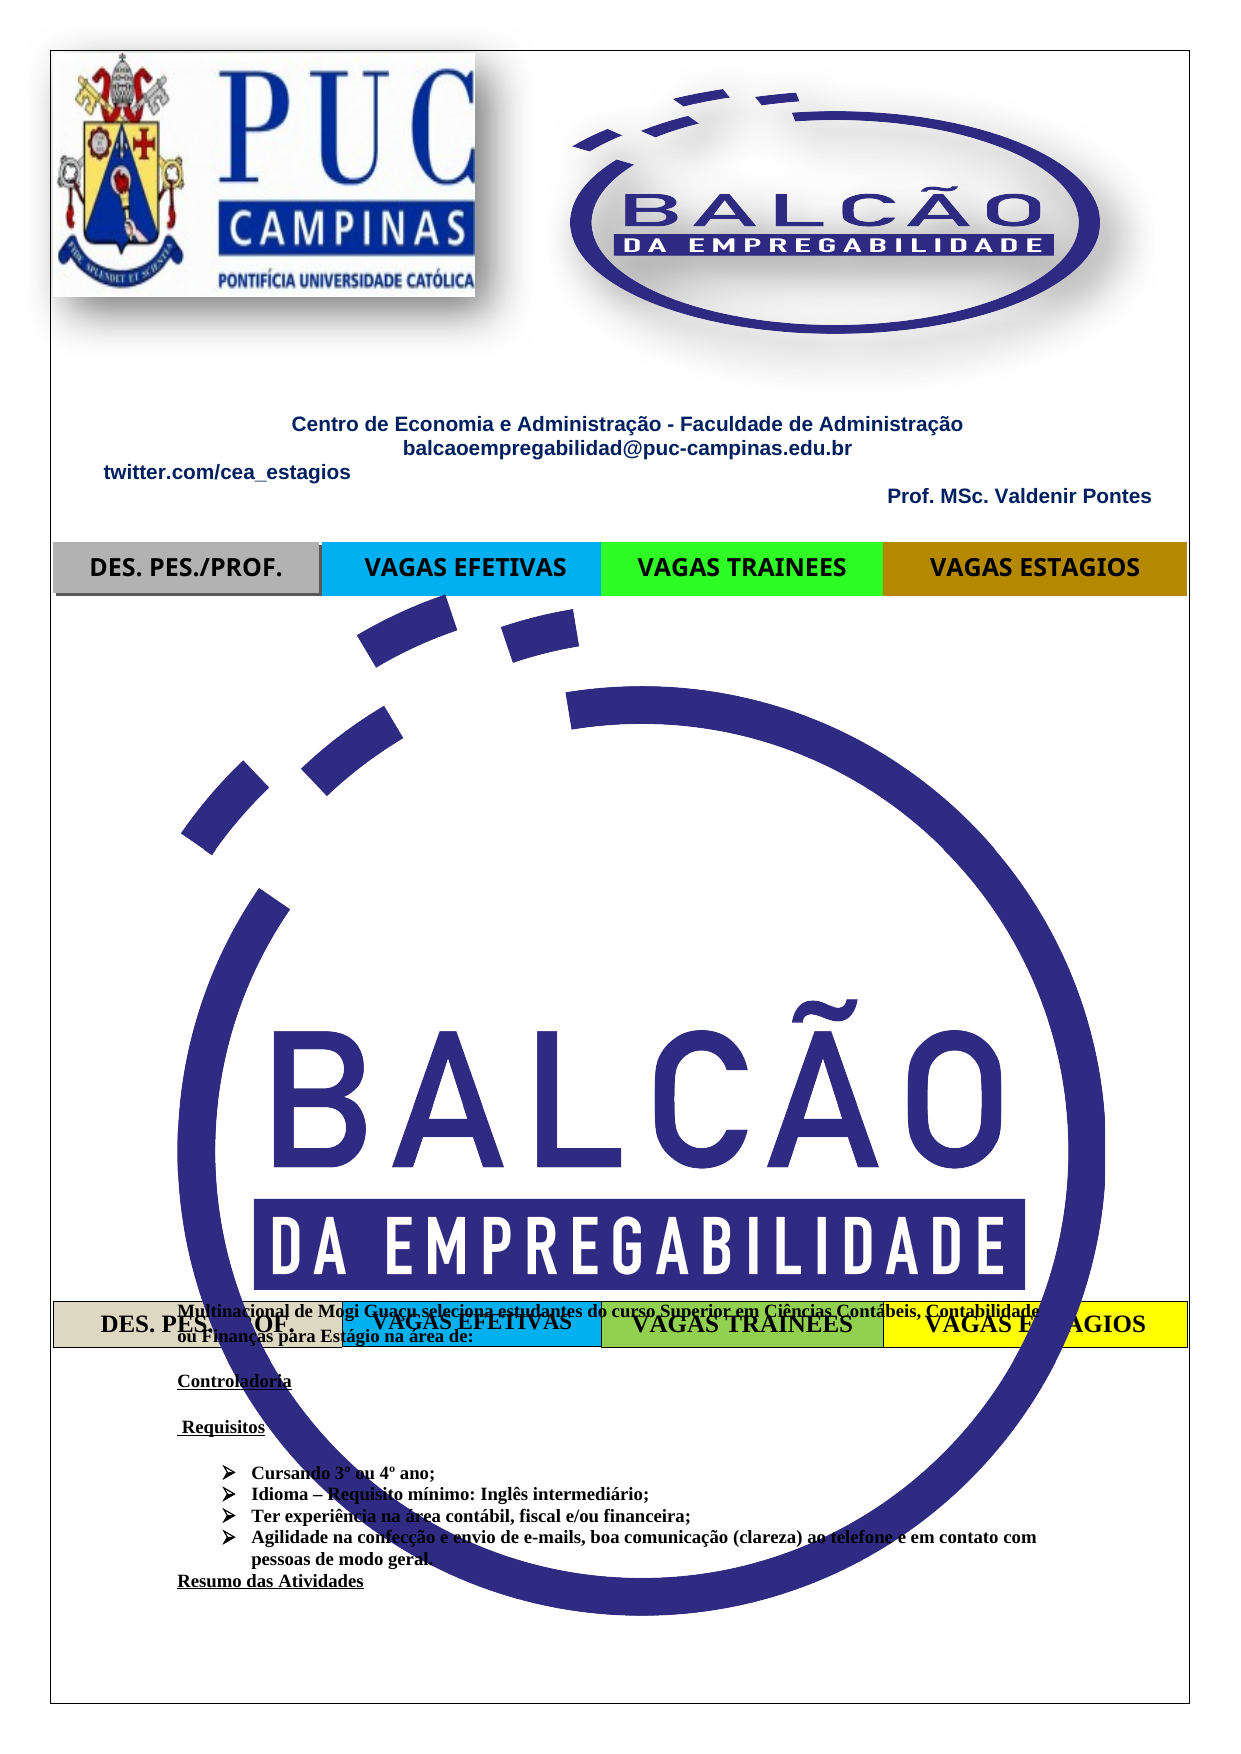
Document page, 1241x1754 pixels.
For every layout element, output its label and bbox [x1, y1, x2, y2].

picture [570, 89, 1100, 334]
picture [53, 53, 475, 297]
picture [177, 594, 1106, 1616]
